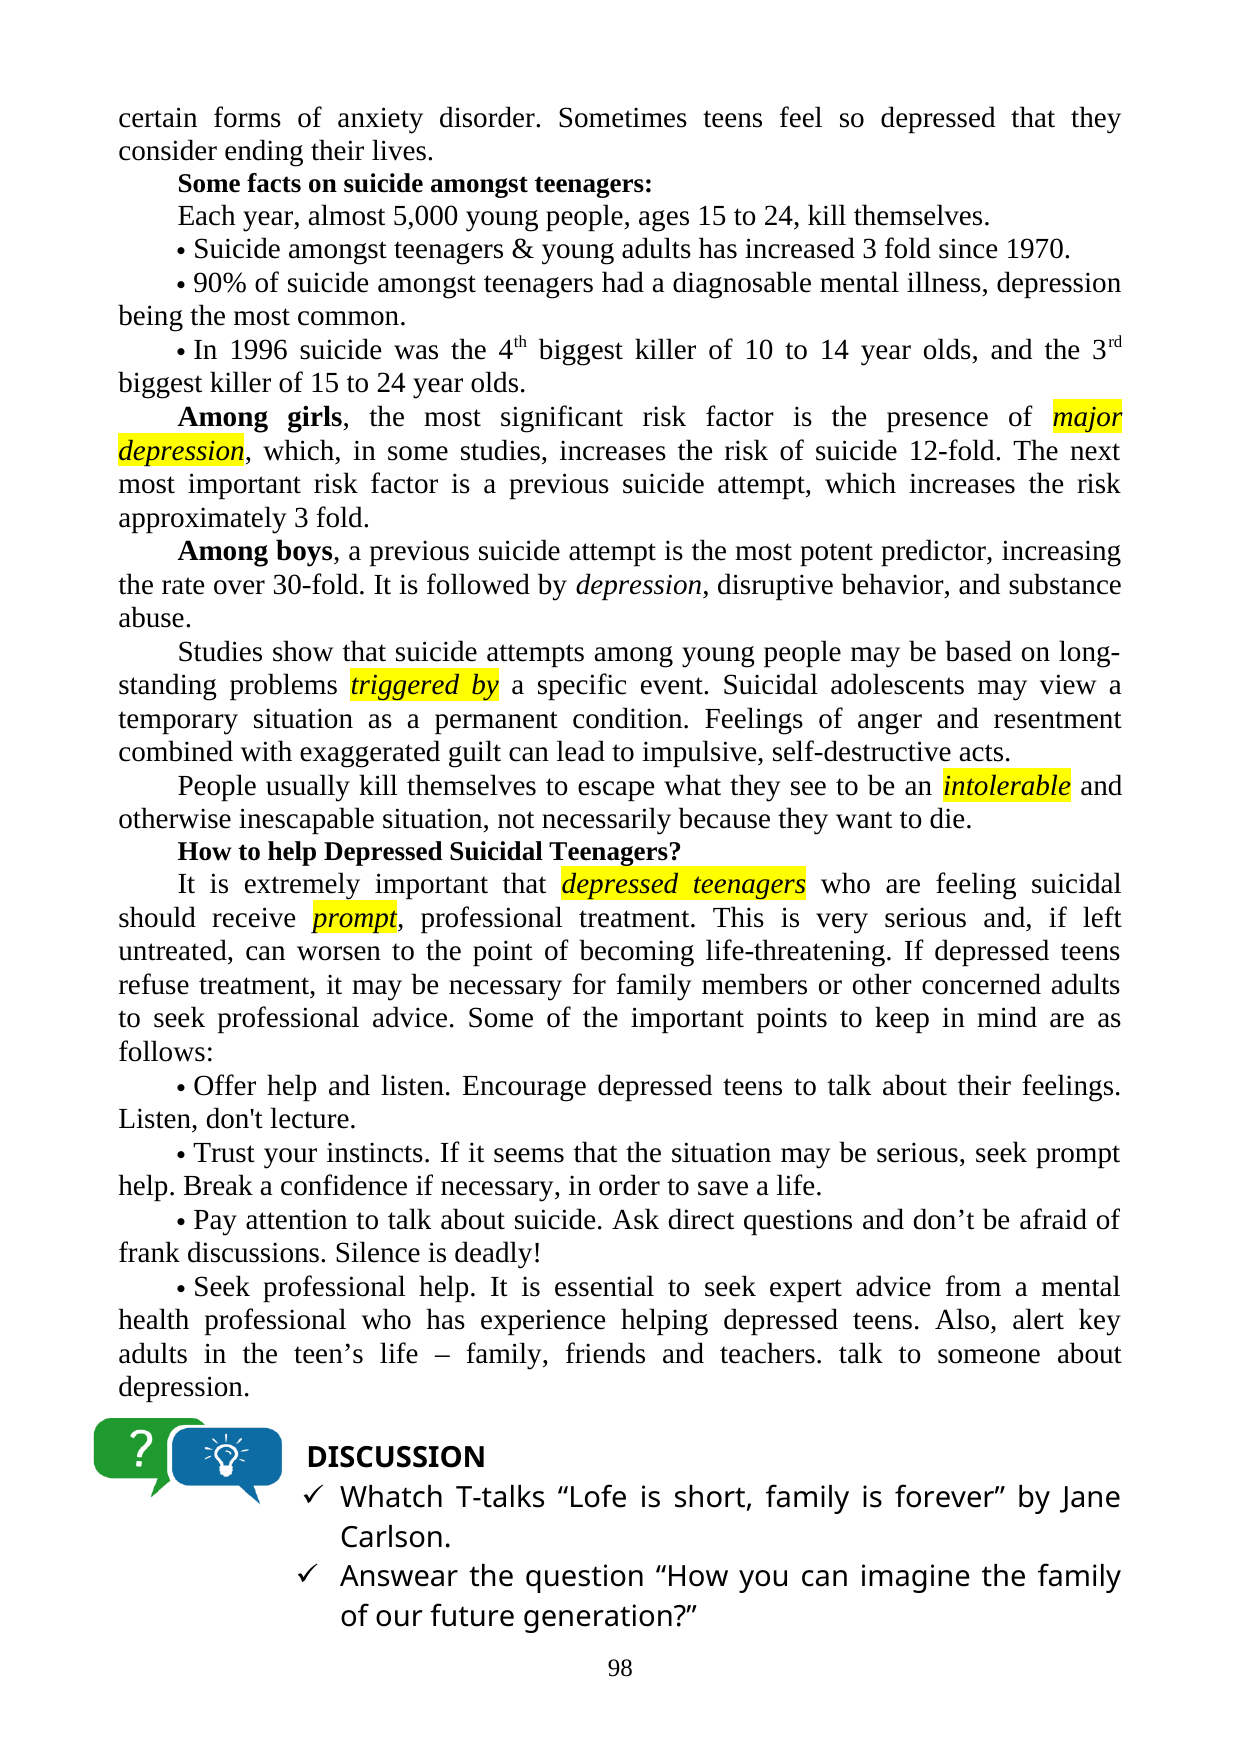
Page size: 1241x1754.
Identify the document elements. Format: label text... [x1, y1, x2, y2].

text People usually kill themselves to escape what they see to be an intolerable and otherwise inescapable situation, not necessarily because they want to die. [118, 536, 1122, 603]
list Trust your instincts. If it seems that the situation may be serious, seek prompt help. Break a confidence if necessary, in order to save a life. [118, 902, 1122, 969]
list In 1996 suicide was the 4th biggest killer of 10 to 14 year olds, and the 3rd biggest killer of 15 to 24 year olds. [118, 100, 1122, 167]
subtitle How to help Depressed Suicidal Teenagers? [118, 603, 1122, 634]
picture [87, 1176, 288, 1277]
list DISCUSSION [283, 1204, 1122, 1244]
text Among girls, the most significant risk factor is the presence of major depression, which, in some studies, increases the risk of suicide 12-fold. The next most important risk factor is a previous suicide attempt, which increases the risk approximately 3 fold. [118, 167, 1122, 301]
list Answear the question “How you can imagine the family of our future generation?” [295, 1323, 1122, 1403]
list Seek professional help. It is essential to seek expert advice from a mental health professional who has experience helping depressed teens. Also, alert key adults in the teen’s life – family, friends and teachers. talk to someone about depression. [118, 1036, 1122, 1171]
list Whatch T-talks “Lofe is short, family is forever” by Jane Carlson. [118, 1244, 1122, 1323]
text It is extremely important that depressed teenagers who are feeling suicidal should receive prompt, professional treatment. This is very serious and, if left untreated, can worsen to the point of becoming life-threatening. If depressed teens refuse treatment, it may be necessary for family members or other concerned adults to seek professional advice. Some of the important points to keep in mind are as follows: [118, 634, 1122, 835]
text Studies show that suicide attempts among young people may be based on long-standing problems triggered by a specific event. Suicidal adolescents may view a temporary situation as a permanent condition. Feelings of anger and resentment combined with exaggerated guilt can lead to impulsive, self-destructive acts. [118, 402, 1122, 536]
list Pay attention to talk about suicide. Ask direct questions and don’t be afraid of frank discussions. Silence is deadly! [118, 969, 1122, 1036]
text Among boys, a previous suicide attempt is the most potent predictor, increasing the rate over 30-fold. It is followed by depression, disruptive behavior, and substance abuse. [118, 301, 1122, 402]
list Offer help and listen. Encourage depressed teens to talk about their feelings. Listen, don't lecture. [118, 835, 1122, 902]
